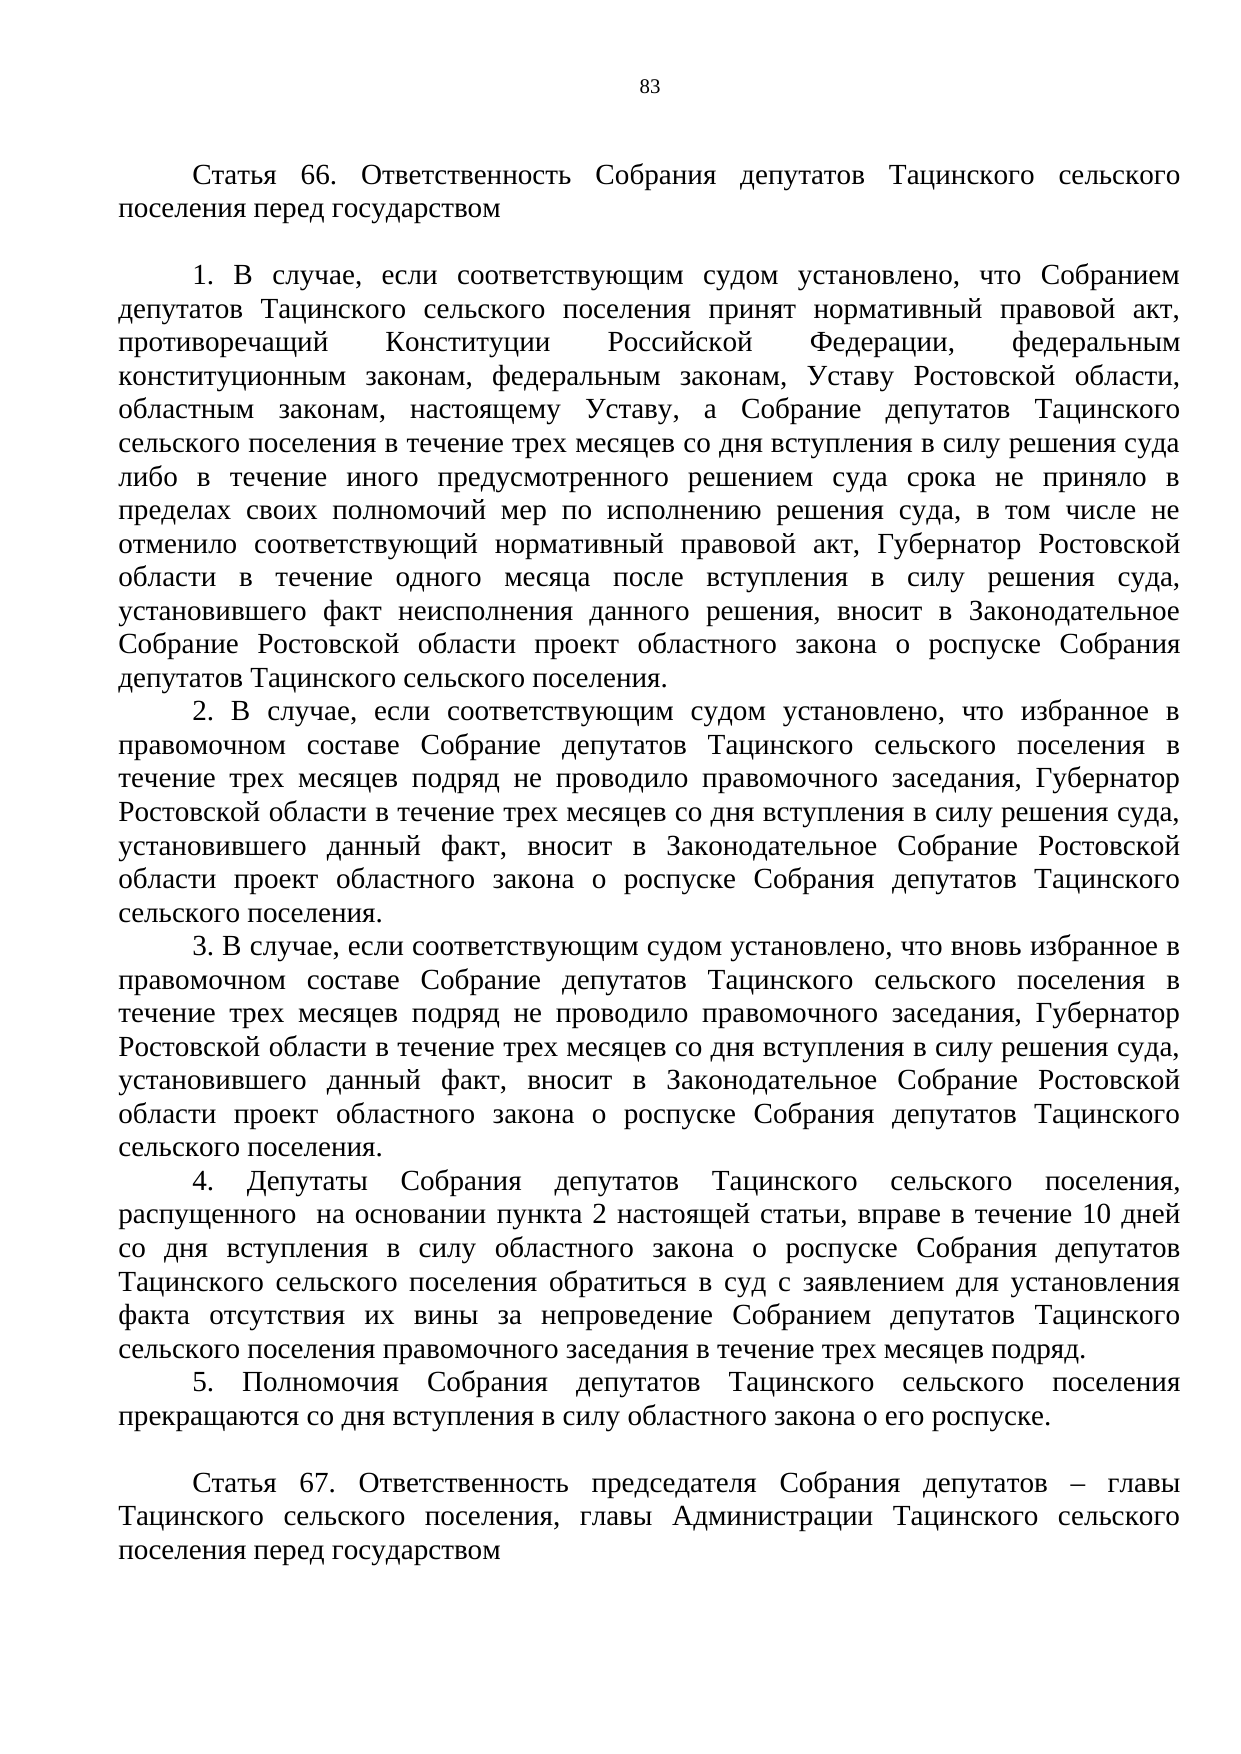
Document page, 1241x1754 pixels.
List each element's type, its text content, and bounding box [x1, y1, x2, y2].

text 5. Полномочия Собрания депутатов Тацинского сельского поселения прекращаются со дня вступления в силу областного закона о его роспуске. [118, 1364, 1181, 1431]
text 4. Депутаты Собрания депутатов Тацинского сельского поселения, распущенного на основании пункта 2 настоящей статьи, вправе в течение 10 дней со дня вступления в силу областного закона о роспуске Собрания депутатов Тацинского сельского поселения обратиться в суд с заявлением для установления факта отсутствия их вины за непроведение Собранием депутатов Тацинского сельского поселения правомочного заседания в течение трех месяцев подряд. [118, 1163, 1181, 1364]
text 2. В случае, если соответствующим судом установлено, что избранное в правомочном составе Собрание депутатов Тацинского сельского поселения в течение трех месяцев подряд не проводило правомочного заседания, Губернатор Ростовской области в течение трех месяцев со дня вступления в силу решения суда, установившего данный факт, вносит в Законодательное Собрание Ростовской области проект областного закона о роспуске Собрания депутатов Тацинского сельского поселения. [118, 693, 1181, 928]
text 1. В случае, если соответствующим судом установлено, что Собранием депутатов Тацинского сельского поселения принят нормативный правовой акт, противоречащий Конституции Российской Федерации, федеральным конституционным законам, федеральным законам, Уставу Ростовской области, областным законам, настоящему Уставу, а Собрание депутатов Тацинского сельского поселения в течение трех месяцев со дня вступления в силу решения суда либо в течение иного предусмотренного решением суда срока не приняло в пределах своих полномочий мер по исполнению решения суда, в том числе не отменило соответствующий нормативный правовой акт, Губернатор Ростовской области в течение одного месяца после вступления в силу решения суда, установившего факт неисполнения данного решения, вносит в Законодательное Собрание Ростовской области проект областного закона о роспуске Собрания депутатов Тацинского сельского поселения. [118, 257, 1181, 693]
text Статья 66. Ответственность Собрания депутатов Тацинского сельского поселения перед государством [118, 157, 1181, 224]
text Статья 67. Ответственность председателя Собрания депутатов – главы Тацинского сельского поселения, главы Администрации Тацинского сельского поселения перед государством [118, 1465, 1181, 1566]
text 3. В случае, если соответствующим судом установлено, что вновь избранное в правомочном составе Собрание депутатов Тацинского сельского поселения в течение трех месяцев подряд не проводило правомочного заседания, Губернатор Ростовской области в течение трех месяцев со дня вступления в силу решения суда, установившего данный факт, вносит в Законодательное Собрание Ростовской области проект областного закона о роспуске Собрания депутатов Тацинского сельского поселения. [118, 928, 1181, 1163]
